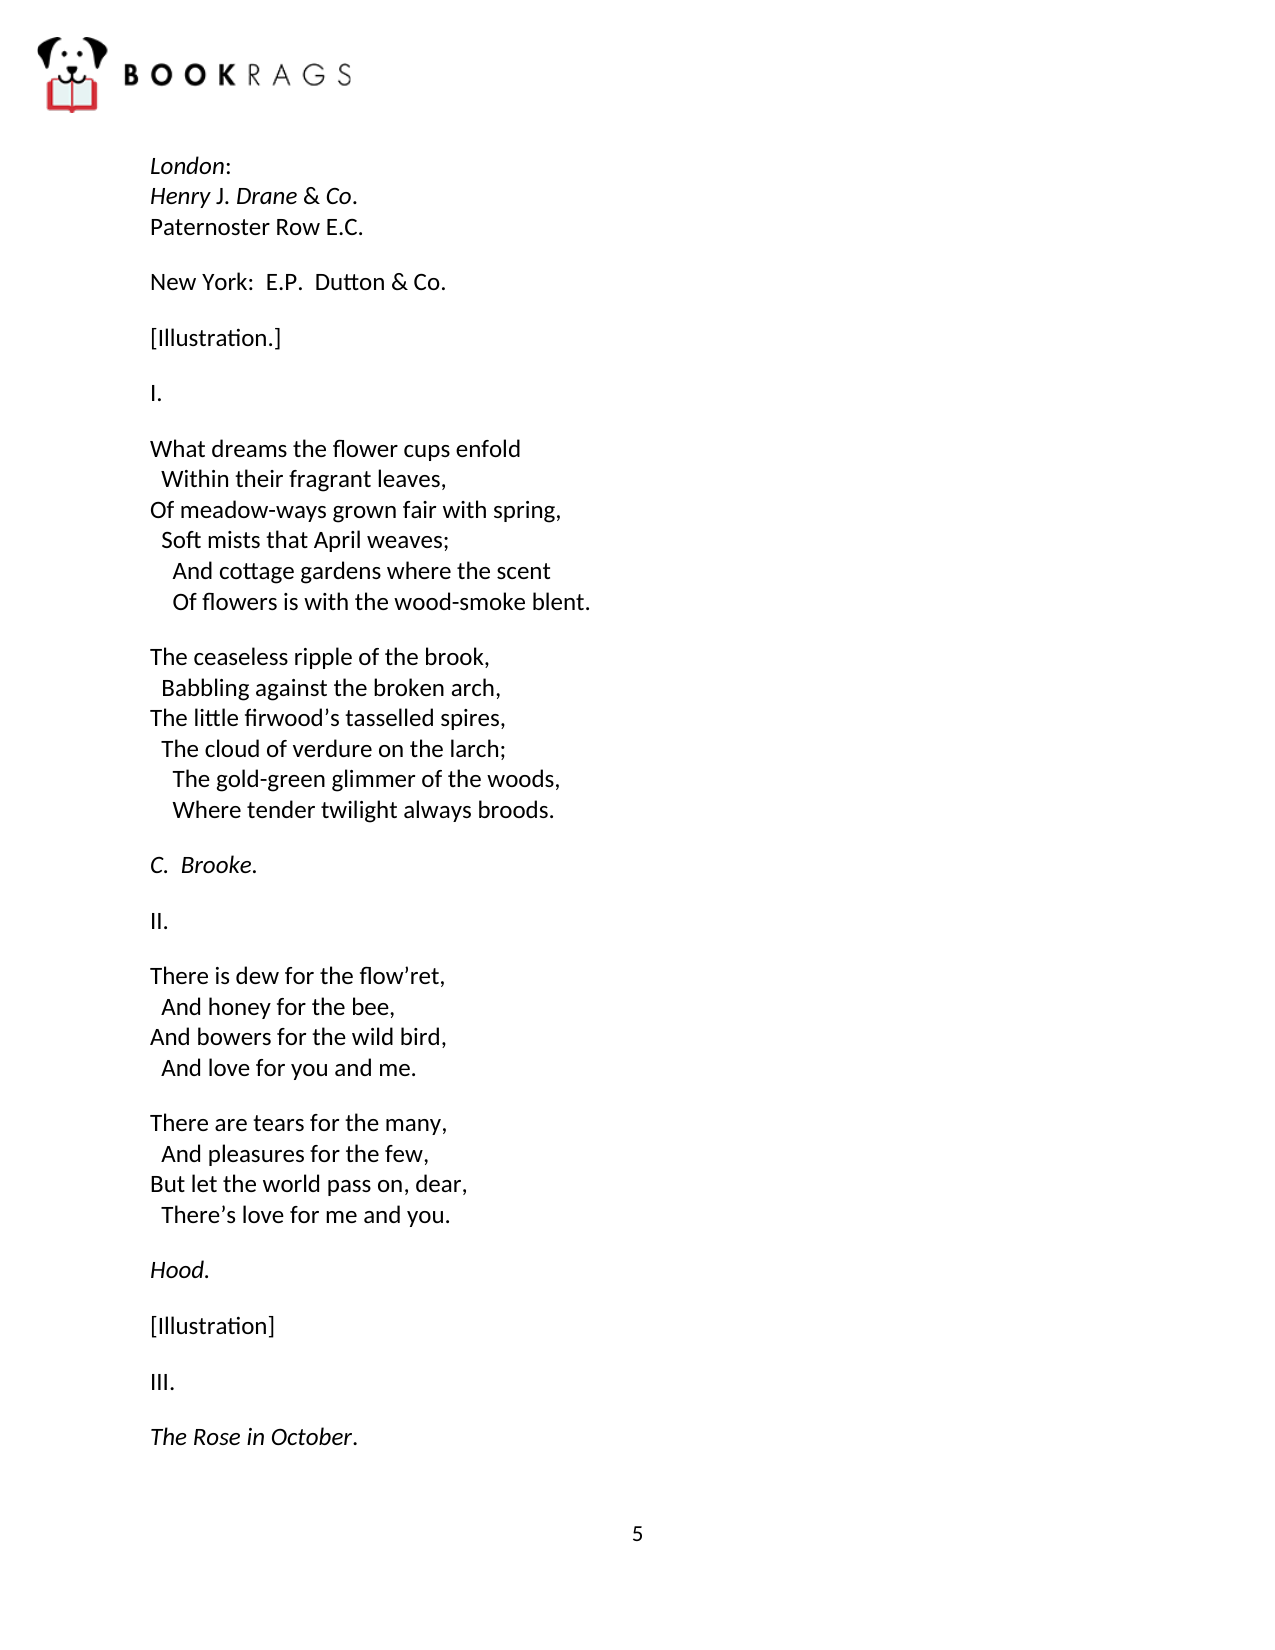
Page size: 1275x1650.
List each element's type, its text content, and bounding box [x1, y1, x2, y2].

text [Illustration.] [150, 322, 1125, 353]
text Hood. [150, 1254, 1125, 1285]
text There are tears for the many, And pleasures for the few, But let the world pass on, dear, There’s love for me and you. [150, 1107, 1125, 1229]
text I. [150, 378, 1125, 408]
text The ceaseless ripple of the brook, Babbling against the broken arch, The little firwood’s tasselled spires, The cloud of verdure on the larch; The gold-green glimmer of the woods, Where tender twilight always broods. [150, 641, 1125, 824]
text New York: E.P. Dutton & Co. [150, 267, 1125, 297]
text There is dew for the flow’ret, And honey for the bee, And bowers for the wild bird, And love for you and me. [150, 960, 1125, 1082]
text [Illustration] [150, 1310, 1125, 1341]
text II. [150, 905, 1125, 935]
text London: Henry J. Drane & Co. Paternoster Row E.C. [150, 150, 1125, 242]
text What dreams the flower cups enfold Within their fragrant leaves, Of meadow-ways grown fair with spring, Soft mists that April weaves; And cottage gardens where the scent Of flowers is with the wood-smoke blent. [150, 433, 1125, 616]
text III. [150, 1366, 1125, 1396]
text The Rose in October. [150, 1421, 1125, 1452]
picture [37, 37, 351, 113]
text C. Brooke. [150, 849, 1125, 880]
